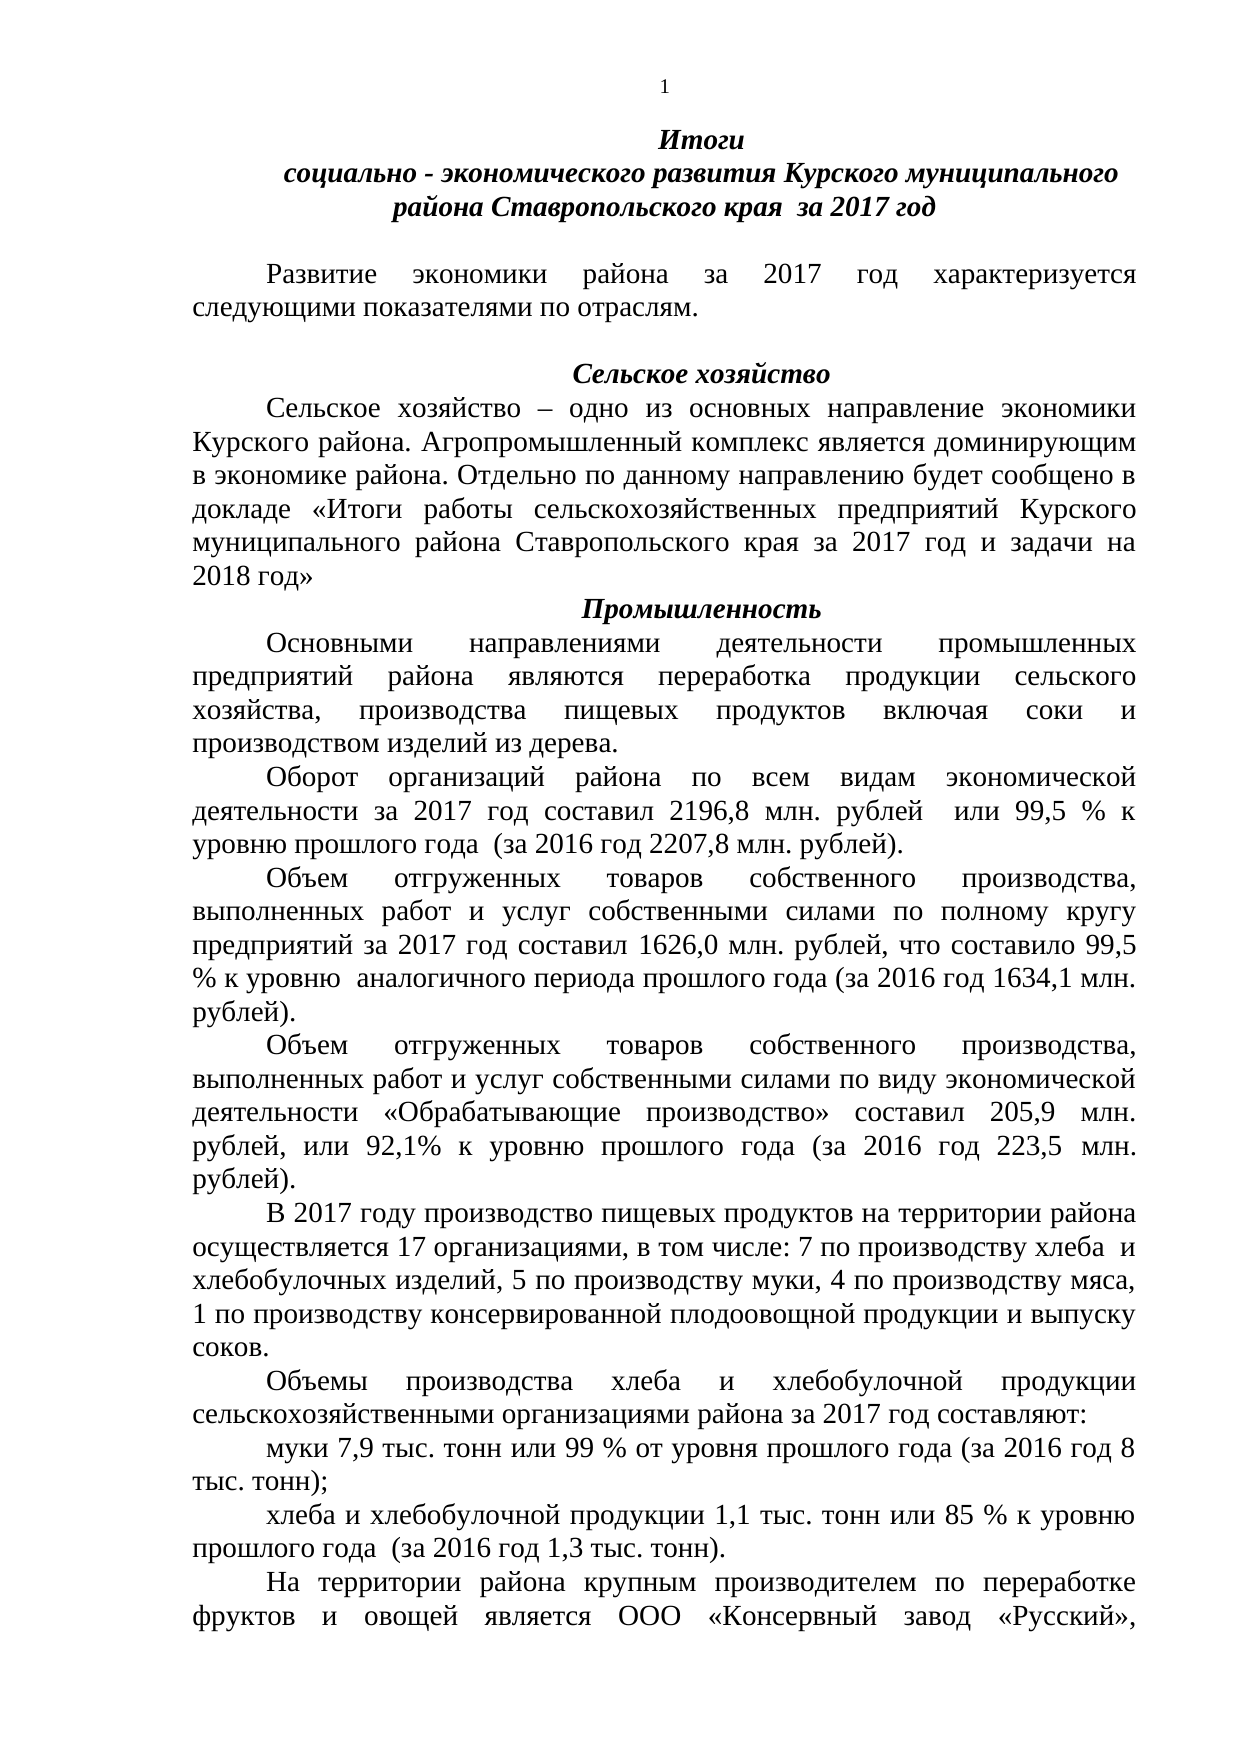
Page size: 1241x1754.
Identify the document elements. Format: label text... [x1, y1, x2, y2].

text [192, 1564, 1137, 1631]
text муки 7,9 тыс. тонн или 99 % от уровня прошлого года (за 2016 год 8 тыс. тонн); [192, 1430, 1137, 1497]
text Промышленность [192, 591, 1137, 625]
text Сельское хозяйство [192, 357, 1137, 390]
text Объем отгруженных товаров собственного производства, выполненных работ и услуг собственными силами по виду экономической деятельности «Обрабатывающие производство» составил 205,9 млн. рублей, или 92,1% к уровню прошлого года (за 2016 год 223,5 млн. рублей). [192, 1027, 1137, 1195]
text Объем отгруженных товаров собственного производства, выполненных работ и услуг собственными силами по полному кругу предприятий за 2017 год составил 1626,0 млн. рублей, что составило 99,5 % к уровню аналогичного периода прошлого года (за 2016 год 1634,1 млн. рублей). [192, 860, 1137, 1027]
text В 2017 году производство пищевых продуктов на территории района осуществляется 17 организациями, в том числе: 7 по производству хлеба и хлебобулочных изделий, 5 по производству муки, 4 по производству мяса, 1 по производству консервированной плодоовощной продукции и выпуску соков. [192, 1195, 1137, 1363]
text Объемы производства хлеба и хлебобулочной продукции сельскохозяйственными организациями района за 2017 год составляют: [192, 1363, 1137, 1430]
text Оборот организаций района по всем видам экономической деятельности за 2017 год составил 2196,8 млн. рублей или 99,5 % к уровню прошлого года (за 2016 год 2207,8 млн. рублей). [192, 759, 1137, 860]
text Развитие экономики района за 2017 год характеризуется следующими показателями по отраслям. [192, 256, 1137, 323]
text Итоги [192, 122, 1137, 155]
text хлеба и хлебобулочной продукции 1,1 тыс. тонн или 85 % к уровню прошлого года (за 2016 год 1,3 тыс. тонн). [192, 1497, 1137, 1564]
text Сельское хозяйство – одно из основных направление экономики Курского района. Агропромышленный комплекс является доминирующим в экономике района. Отдельно по данному направлению будет сообщено в докладе «Итоги работы сельскохозяйственных предприятий Курского муниципального района Ставропольского края за 2017 год и задачи на 2018 год» [192, 390, 1137, 591]
text социально - экономического развития Курского муниципального района Ставропольского края за 2017 год [192, 155, 1137, 222]
text Основными направлениями деятельности промышленных предприятий района являются переработка продукции сельского хозяйства, производства пищевых продуктов включая соки и производством изделий из дерева. [192, 625, 1137, 759]
